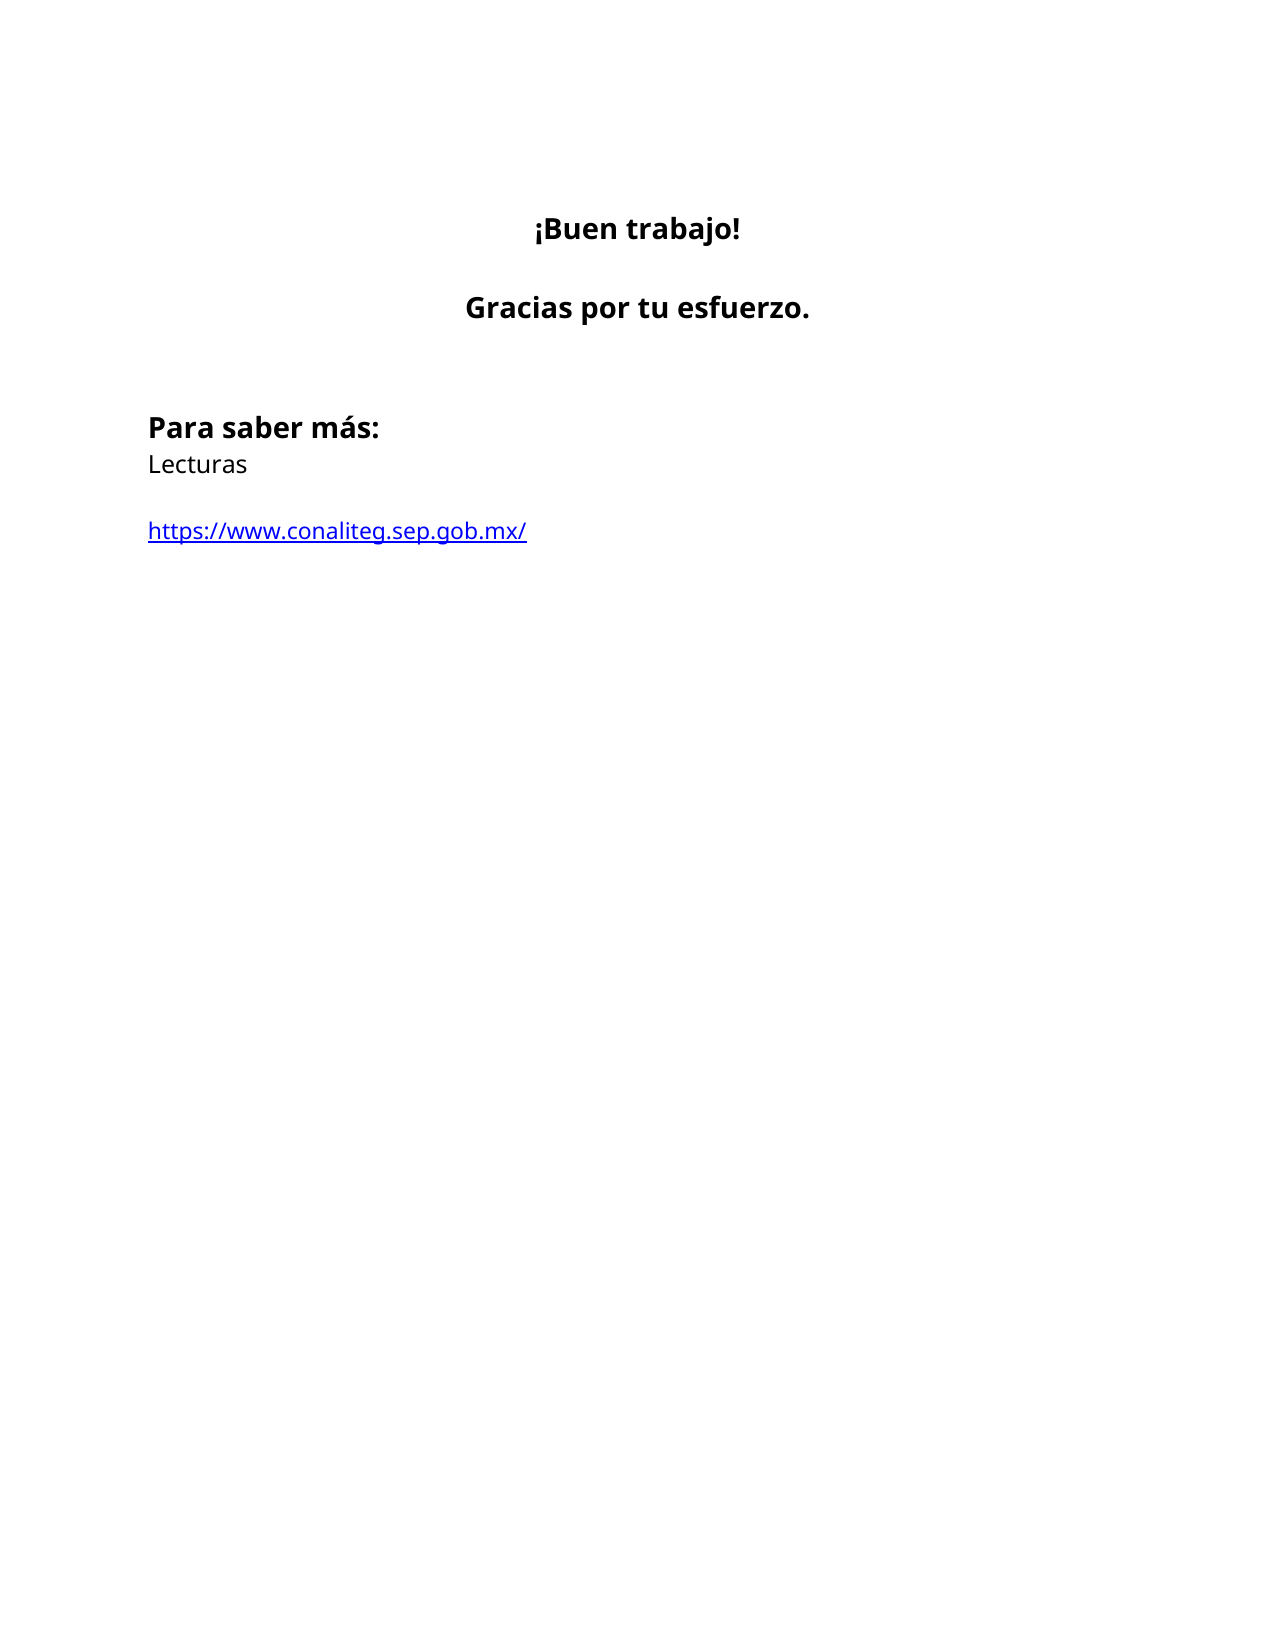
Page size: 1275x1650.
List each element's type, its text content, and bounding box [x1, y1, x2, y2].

text Para saber más: [148, 407, 1127, 447]
text Gracias por tu esfuerzo. [148, 288, 1127, 327]
text https://www.conaliteg.sep.gob.mx/ [148, 515, 1127, 546]
text ¡Buen trabajo! [148, 208, 1127, 248]
text Lecturas [148, 447, 1127, 481]
